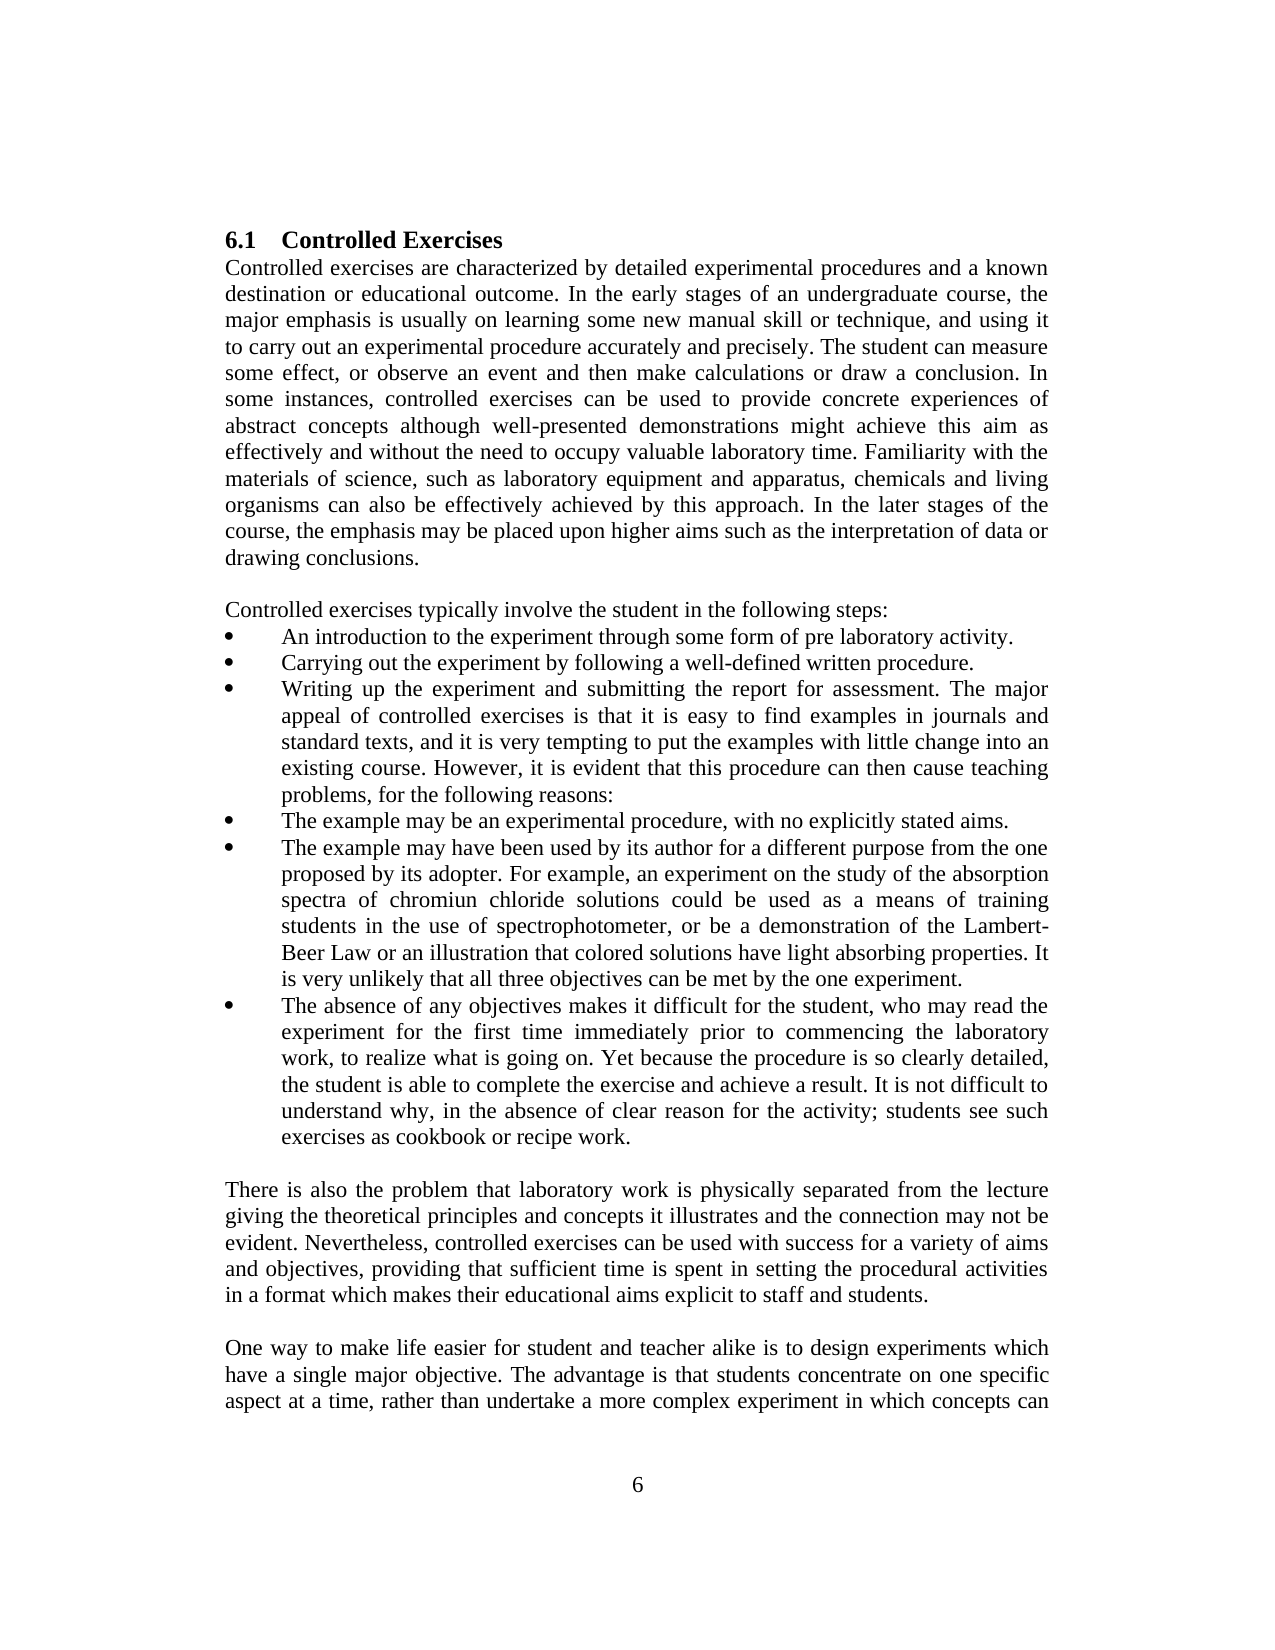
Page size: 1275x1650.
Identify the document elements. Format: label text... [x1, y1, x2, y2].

text Controlled exercises are characterized by detailed experimental procedures and a known destination or educational outcome. In the early stages of an undergraduate course, the major emphasis is usually on learning some new manual skill or technique, and using it to carry out an experimental procedure accurately and precisely. The student can measure some effect, or observe an event and then make calculations or draw a conclusion. In some instances, controlled exercises can be used to provide concrete experiences of abstract concepts although well-presented demonstrations might achieve this aim as effectively and without the need to occupy valuable laboratory time. Familiarity with the materials of science, such as laboratory equipment and apparatus, chemicals and living organisms can also be effectively achieved by this approach. In the later stages of the course, the emphasis may be placed upon higher aims such as the interpretation of data or drawing conclusions. [225, 254, 1050, 570]
list Writing up the experiment and submitting the report for assessment. The major appeal of controlled exercises is that it is easy to find examples in journals and standard texts, and it is very tempting to put the examples with little change into an existing course. However, it is evident that this procedure can then cause teaching problems, for the following reasons: [225, 675, 1050, 807]
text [225, 1334, 1050, 1413]
list Carrying out the experiment by following a well-defined written procedure. [225, 649, 1050, 675]
text Controlled exercises typically involve the student in the following steps: [225, 596, 1050, 623]
text 6.1 Controlled Exercises [225, 225, 1050, 254]
list The example may have been used by its author for a different purpose from the one proposed by its adopter. For example, an experiment on the study of the absorption spectra of chromiun chloride solutions could be used as a means of training students in the use of spectrophotometer, or be a demonstration of the Lambert-Beer Law or an illustration that colored solutions have light absorbing properties. It is very unlikely that all three objectives can be met by the one experiment. [225, 833, 1050, 992]
list The absence of any objectives makes it difficult for the student, who may read the experiment for the first time immediately prior to commencing the laboratory work, to realize what is going on. Yet because the procedure is so clearly detailed, the student is able to complete the exercise and achieve a result. It is not difficult to understand why, in the absence of clear reason for the activity; students see such exercises as cookbook or recipe work. [225, 992, 1050, 1150]
list An introduction to the experiment through some form of pre laboratory activity. [225, 623, 1050, 649]
list The example may be an experimental procedure, with no explicitly stated aims. [225, 807, 1050, 833]
text There is also the problem that laboratory work is physically separated from the lecture giving the theoretical principles and concepts it illustrates and the connection may not be evident. Nevertheless, controlled exercises can be used with success for a variety of aims and objectives, providing that sufficient time is spent in setting the procedural activities in a format which makes their educational aims explicit to staff and students. [225, 1176, 1050, 1308]
